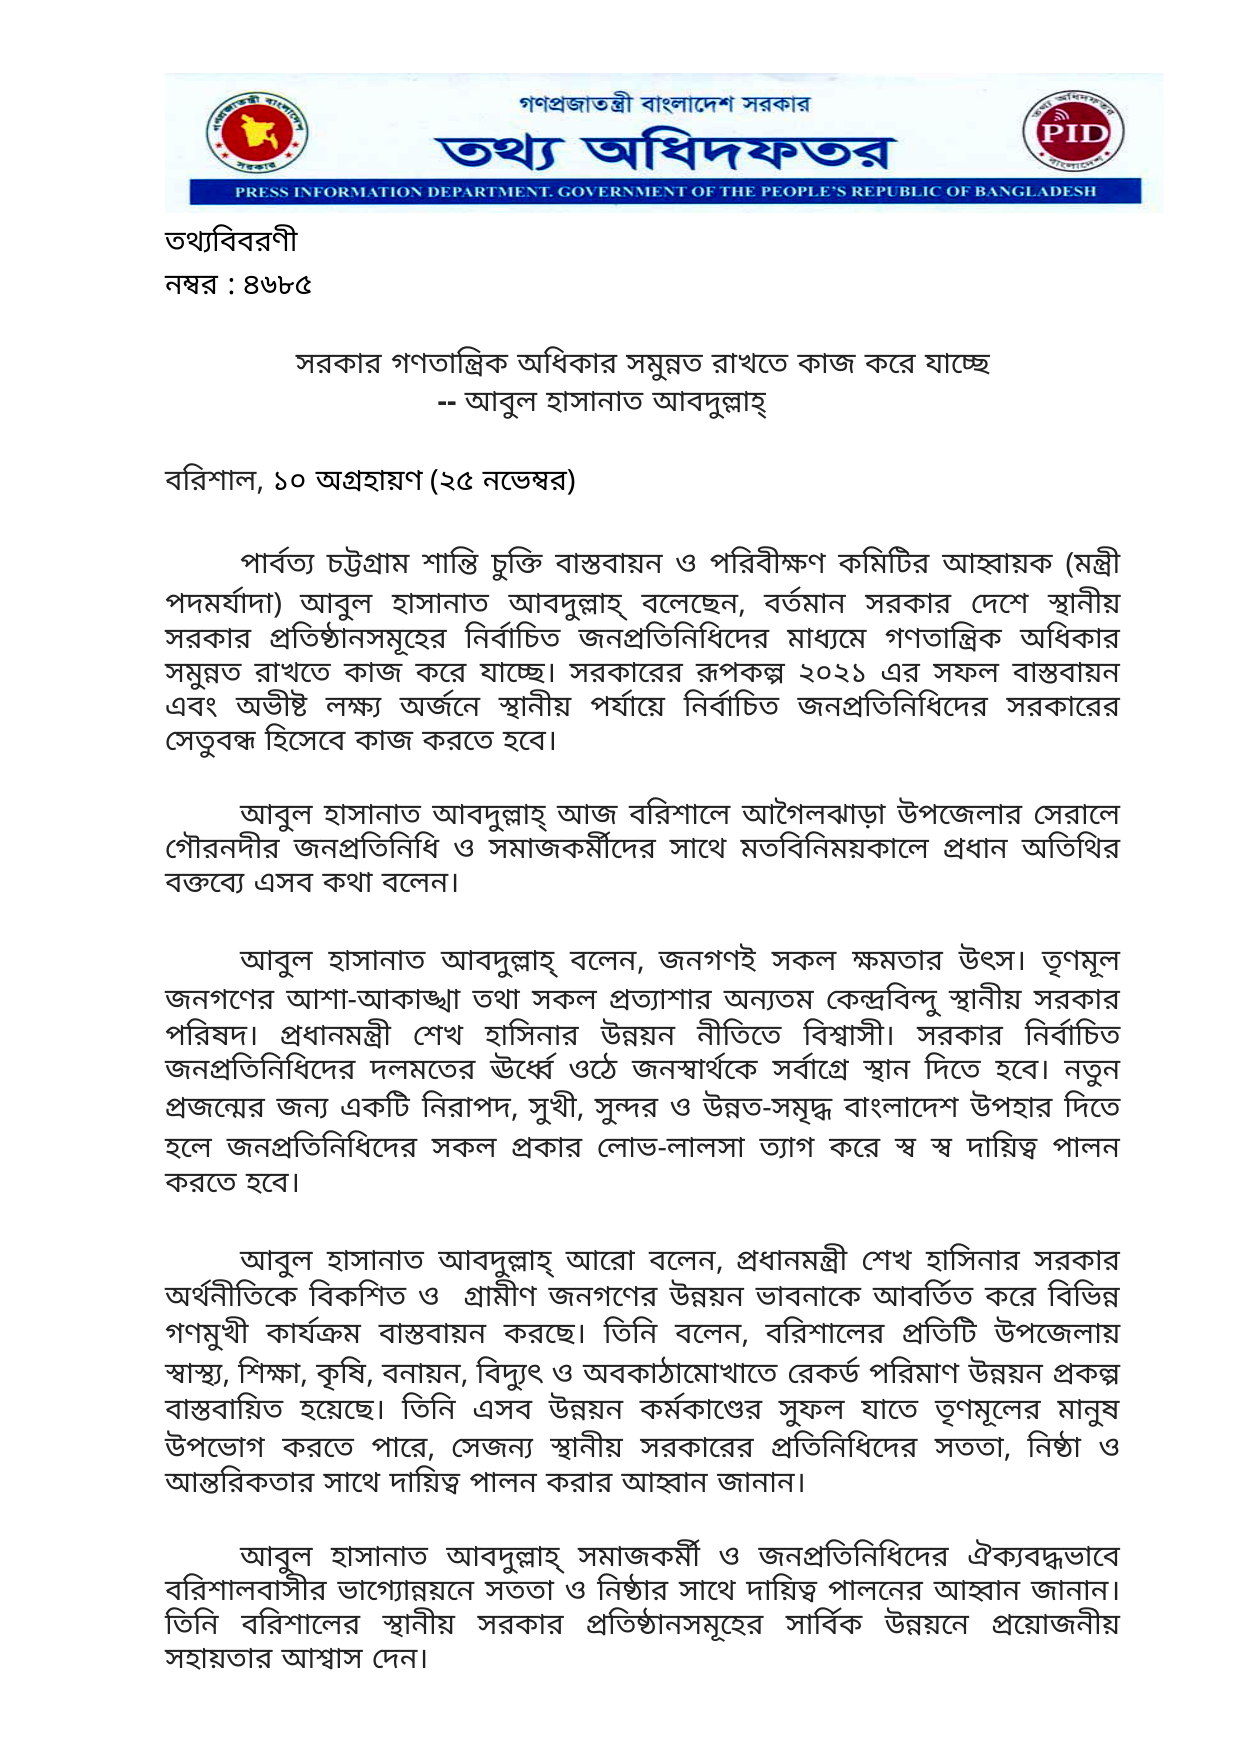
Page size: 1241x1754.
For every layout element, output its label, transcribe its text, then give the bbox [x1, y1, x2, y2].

text -- আবুল হাসানাত আবদুল্লাহ্ [165, 380, 1120, 420]
text বরিশাল, ১০ অগ্রহায়ণ (২৫ নভেম্বর) [165, 420, 1120, 503]
text আবুল হাসানাত আবদুল্লাহ্ আজ বরিশালে আগৈলঝাড়া উপজেলার সেরালে গৌরনদীর জনপ্রতিনিধি ও সমাজকর্মীদের সাথে মতবিনিময়কালে প্রধান অতিথির বক্তব্যে এসব কথা বলেন। [165, 797, 1120, 899]
text পার্বত্য চট্টগ্রাম শান্তি চুক্তি বাস্তবায়ন ও পরিবীক্ষণ কমিটির আহ্বায়ক (মন্ত্রী পদমর্যাদা) আবুল হাসানাত আবদুল্লাহ্ বলেছেন, বর্তমান সরকার দেশে স্থানীয় সরকার প্রতিষ্ঠানসমূহের নির্বাচিত জনপ্রতিনিধিদের মাধ্যমে গণতান্ত্রিক অধিকার সমুন্নত রাখতে কাজ করে যাচ্ছে। সরকারের রূপকল্প ২০২১ এর সফল বাস্তবায়ন এবং অভীষ্ট লক্ষ্য অর্জনে স্থানীয় পর্যায়ে নির্বাচিত জনপ্রতিনিধিদের সরকারের সেতুবন্ধ হিসেবে কাজ করতে হবে। [165, 542, 1120, 758]
text সরকার গণতান্ত্রিক অধিকার সমুন্নত রাখতে কাজ করে যাচ্ছে [165, 346, 1120, 380]
text আবুল হাসানাত আবদুল্লাহ্ আরো বলেন, প্রধানমন্ত্রী শেখ হাসিনার সরকার অর্থনীতিকে বিকশিত ও গ্রামীণ জনগণের উন্নয়ন ভাবনাকে আবর্তিত করে বিভিন্ন গণমুখী কার্যক্রম বাস্তবায়ন করছে। তিনি বলেন, বরিশালের প্রতিটি উপজেলায় স্বাস্থ্য, শিক্ষা, কৃষি, বনায়ন, বিদ্যুৎ ও অবকাঠামোখাতে রেকর্ড পরিমাণ উন্নয়ন প্রকল্প বাস্তবায়িত হয়েছে। তিনি এসব উন্নয়ন কর্মকাণ্ডের সুফল যাতে তৃণমূলের মানুষ উপভোগ করতে পারে, সেজন্য স্থানীয় সরকারের প্রতিনিধিদের সততা, নিষ্ঠা ও আন্তরিকতার সাথে দায়িত্ব পালন করার আহ্বান জানান। [165, 1239, 1120, 1500]
text তথ্যবিবরণী নম্বর : ৪৬৮৫ [165, 225, 1120, 307]
text আবুল হাসানাত আবদুল্লাহ্ বলেন, জনগণই সকল ক্ষমতার উৎস। তৃণমূল জনগণের আশা-আকাঙ্খা তথা সকল প্রত্যাশার অন্যতম কেন্দ্রবিন্দু স্থানীয় সরকার পরিষদ। প্রধানমন্ত্রী শেখ হাসিনার উন্নয়ন নীতিতে বিশ্বাসী। সরকার নির্বাচিত জনপ্রতিনিধিদের দলমতের ঊর্ধ্বে ওঠে জনস্বার্থকে সর্বাগ্রে স্থান দিতে হবে। নতুন প্রজন্মের জন্য একটি নিরাপদ, সুখী, সুন্দর ও উন্নত-সমৃদ্ধ বাংলাদেশ উপহার দিতে হলে জনপ্রতিনিধিদের সকল প্রকার লোভ-লালসা ত্যাগ করে স্ব স্ব দায়িত্ব পালন করতে হবে। [165, 939, 1120, 1199]
text আবুল হাসানাত আবদুল্লাহ্ সমাজকর্মী ও জনপ্রতিনিধিদের ঐক্যবদ্ধভাবে বরিশালবাসীর ভাগ্যোন্নয়নে সততা ও নিষ্ঠার সাথে দায়িত্ব পালনের আহ্বান জানান। তিনি বরিশালের স্থানীয় সরকার প্রতিষ্ঠানসমূহের সার্বিক উন্নয়নে প্রয়োজনীয় সহায়তার আশ্বাস দেন। [165, 1539, 1120, 1675]
